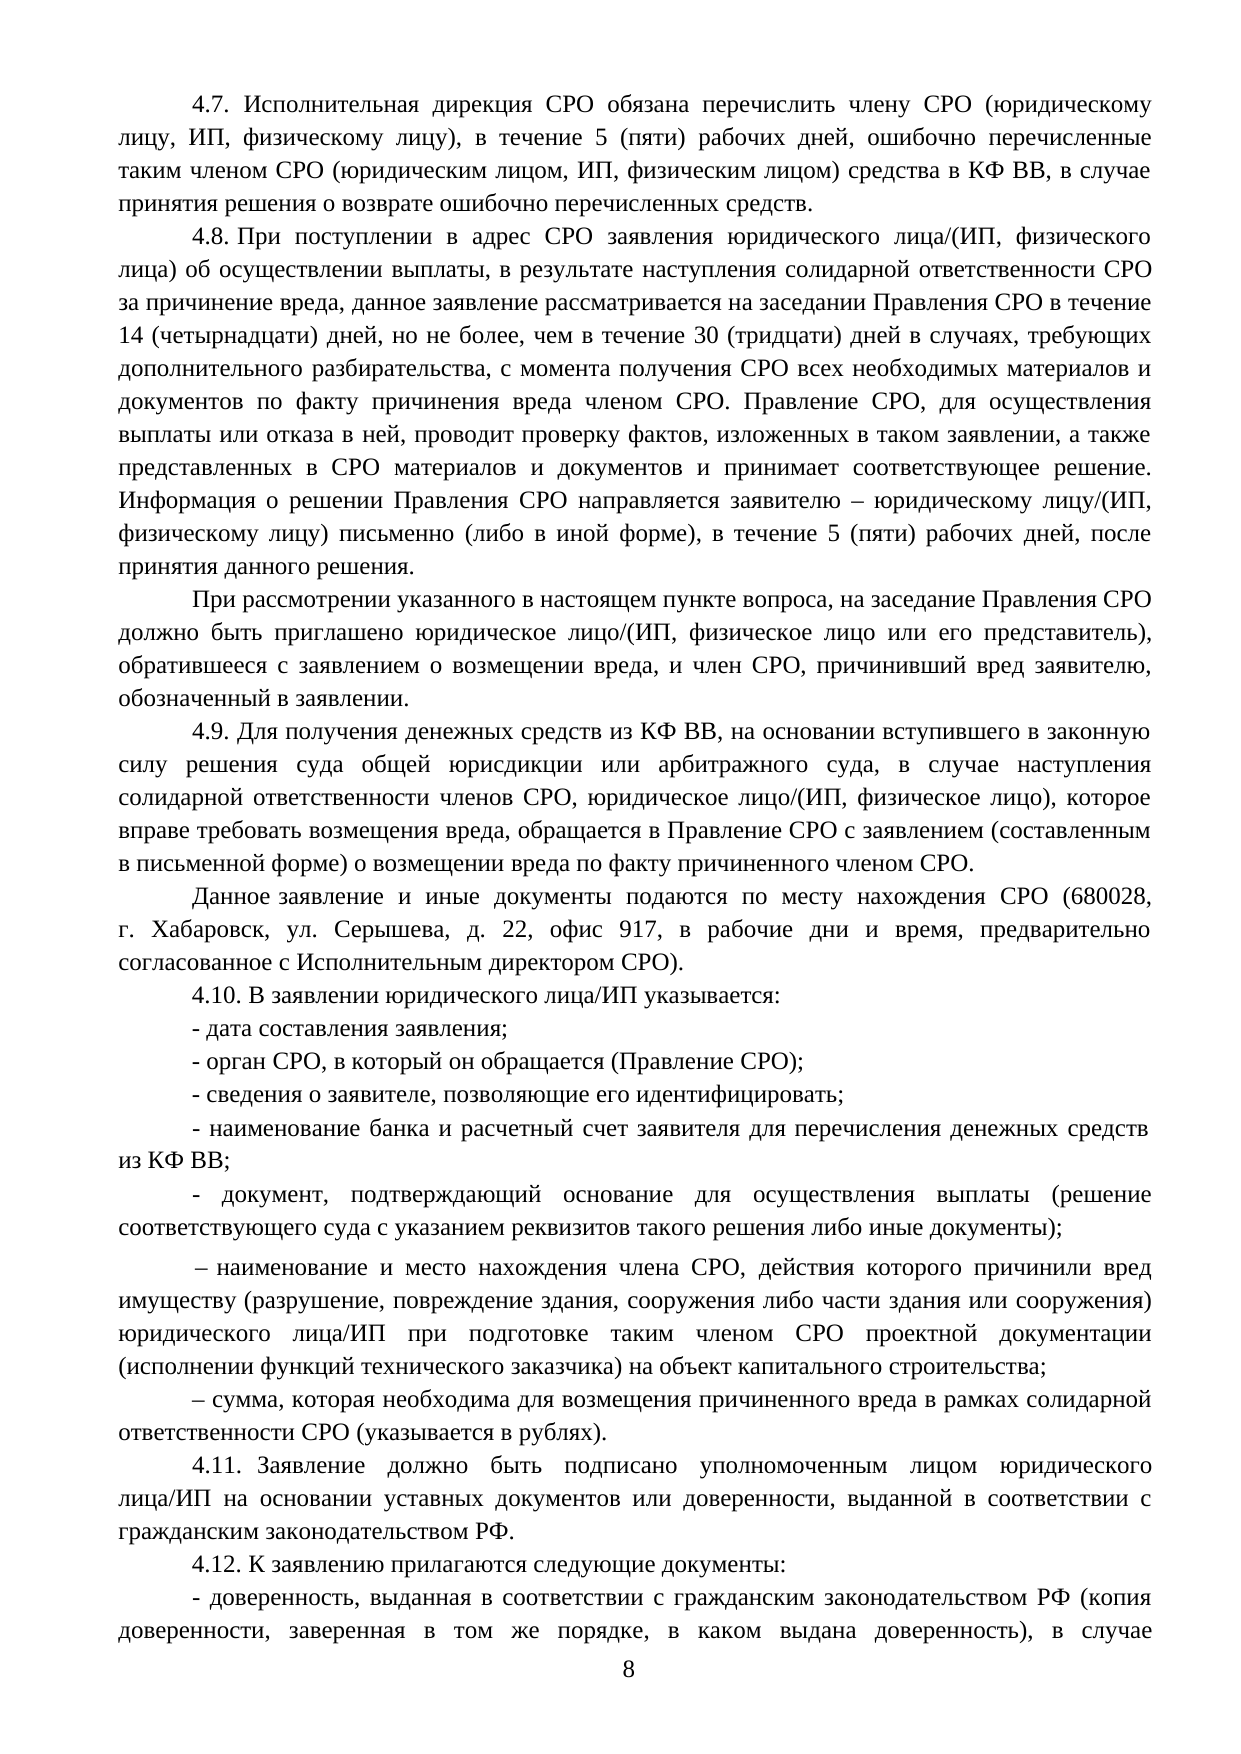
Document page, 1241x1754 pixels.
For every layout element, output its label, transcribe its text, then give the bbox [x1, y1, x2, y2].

text При рассмотрении указанного в настоящем пункте вопроса, на заседание Правления СРО должно быть приглашено юридическое лицо/(ИП, физическое лицо или его представитель), обратившееся с заявлением о возмещении вреда, и член СРО, причинивший вред заявителю, обозначенный в заявлении. [118, 584, 1152, 712]
list документ, подтверждающий основание для осуществления выплаты (решение соответствующего суда с указанием реквизитов такого решения либо иные документы); [118, 1179, 1151, 1240]
list сведения о заявителе, позволяющие его идентифицировать; [192, 1079, 1163, 1108]
list Заявление должно быть подписано уполномоченным лицом юридического лица/ИП на основании уставных документов или доверенности, выданной в соответствии с гражданским законодательством РФ. [118, 1450, 1152, 1545]
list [118, 1582, 1152, 1643]
list К заявлению прилагаются следующие документы: [192, 1549, 1163, 1578]
list При поступлении в адрес СРО заявления юридического лица/(ИП, физического лица) об осуществлении выплаты, в результате наступления солидарной ответственности СРО за причинение вреда, данное заявление рассматривается на заседании Правления СРО в течение 14 (четырнадцати) дней, но не более, чем в течение 30 (тридцати) дней в случаях, требующих дополнительного разбирательства, с момента получения СРО всех необходимых материалов и документов по факту причинения вреда членом СРО. Правление СРО, для осуществления выплаты или отказа в ней, проводит проверку фактов, изложенных в таком заявлении, а также представленных в СРО материалов и документов и принимает соответствующее решение. Информация о решении Правления СРО направляется заявителю – юридическому лицу/(ИП, физическому лицу) письменно (либо в иной форме), в течение 5 (пяти) рабочих дней, после принятия данного решения. [118, 221, 1152, 580]
list наименование и место нахождения члена СРО, действия которого причинили вред имуществу (разрушение, повреждение здания, сооружения либо части здания или сооружения) юридического лица/ИП при подготовке таким членом СРО проектной документации (исполнении функций технического заказчика) на объект капитального строительства; [118, 1252, 1152, 1380]
list дата составления заявления; [192, 1013, 1163, 1042]
list орган СРО, в который он обращается (Правление СРО); [192, 1046, 1163, 1075]
text Данное заявление и иные документы подаются по месту нахождения СРО (680028, г. Хабаровск, ул. Серышева, д. 22, офис 917, в рабочие дни и время, предварительно согласованное с Исполнительным директором СРО). [118, 881, 1152, 976]
list Для получения денежных средств из КФ ВВ, на основании вступившего в законную силу решения суда общей юрисдикции или арбитражного суда, в случае наступления солидарной ответственности членов СРО, юридическое лицо/(ИП, физическое лицо), которое вправе требовать возмещения вреда, обращается в Правление СРО с заявлением (составленным в письменной форме) о возмещении вреда по факту причиненного членом СРО. [118, 716, 1152, 877]
list наименование банка и расчетный счет заявителя для перечисления денежных средств из КФ ВВ; [118, 1113, 1151, 1174]
list Исполнительная дирекция СРО обязана перечислить члену СРО (юридическому лицу, ИП, физическому лицу), в течение 5 (пяти) рабочих дней, ошибочно перечисленные таким членом СРО (юридическим лицом, ИП, физическим лицом) средства в КФ ВВ, в случае принятия решения о возврате ошибочно перечисленных средств. [118, 89, 1152, 216]
list В заявлении юридического лица/ИП указывается: [192, 980, 1163, 1009]
list сумма, которая необходима для возмещения причиненного вреда в рамках солидарной ответственности СРО (указывается в рублях). [118, 1384, 1152, 1446]
